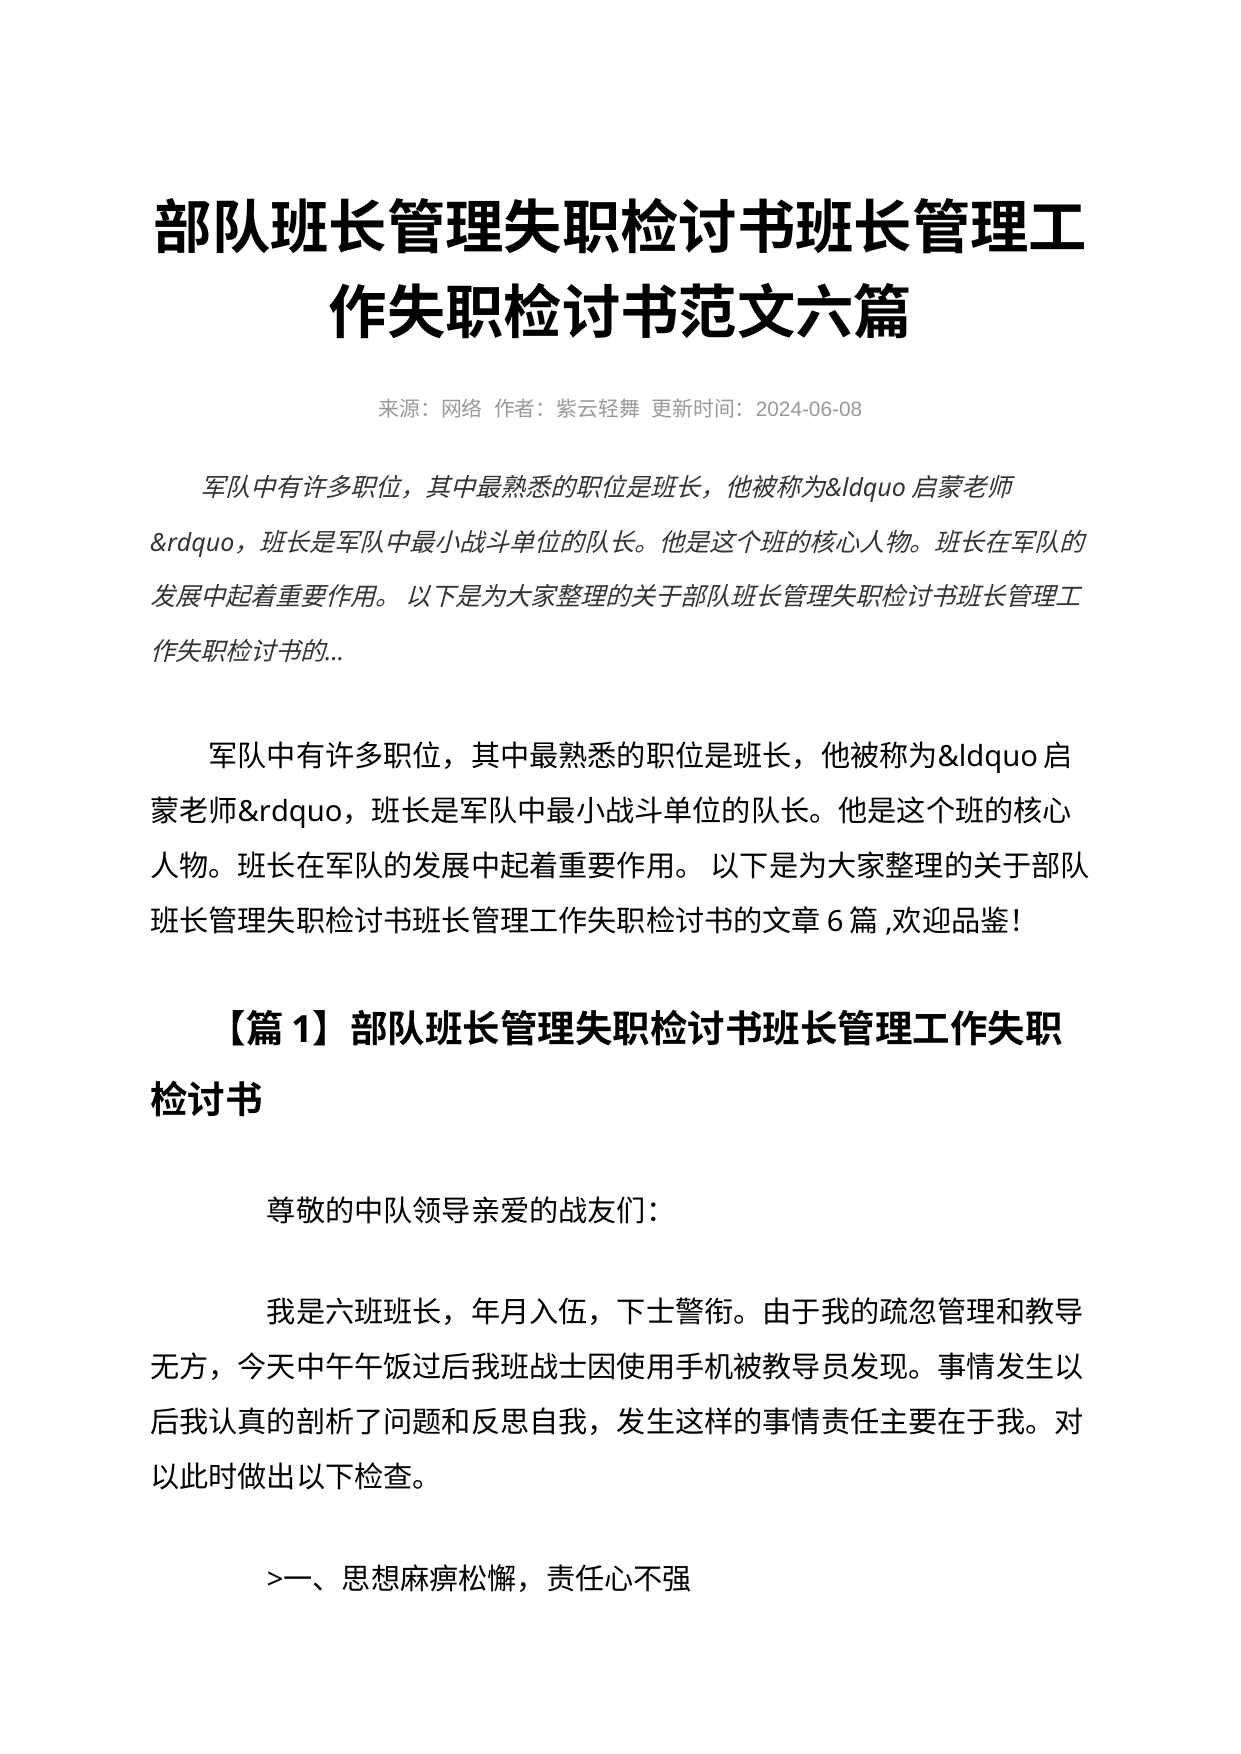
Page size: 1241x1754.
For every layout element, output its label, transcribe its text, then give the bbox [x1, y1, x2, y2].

subtitle 部队班长管理失职检讨书班长管理工作失职检讨书范文六篇 [150, 181, 1090, 350]
text 军队中有许多职位，其中最熟悉的职位是班长，他被称为&ldquo启蒙老师&rdquo，班长是军队中最小战斗单位的队长。他是这个班的核心人物。班长在军队的发展中起着重要作用。 以下是为大家整理的关于部队班长管理失职检讨书班长管理工作失职检讨书的文章6篇 ,欢迎品鉴！ [150, 732, 1090, 939]
text 来源：网络 作者：紫云轻舞 更新时间：2024-06-08 [150, 397, 1090, 421]
text 军队中有许多职位，其中最熟悉的职位是班长，他被称为&ldquo启蒙老师&rdquo，班长是军队中最小战斗单位的队长。他是这个班的核心人物。班长在军队的发展中起着重要作用。 以下是为大家整理的关于部队班长管理失职检讨书班长管理工作失职检讨书的... [150, 468, 1090, 667]
text >一、思想麻痹松懈，责任心不强 [150, 1556, 1090, 1598]
text 尊敬的中队领导亲爱的战友们： [150, 1187, 1090, 1229]
text 【篇1】部队班长管理失职检讨书班长管理工作失职检讨书 [150, 999, 1090, 1124]
text 我是六班班长，年月入伍，下士警衔。由于我的疏忽管理和教导无方，今天中午午饭过后我班战士因使用手机被教导员发现。事情发生以后我认真的剖析了问题和反思自我，发生这样的事情责任主要在于我。对以此时做出以下检查。 [150, 1289, 1090, 1496]
